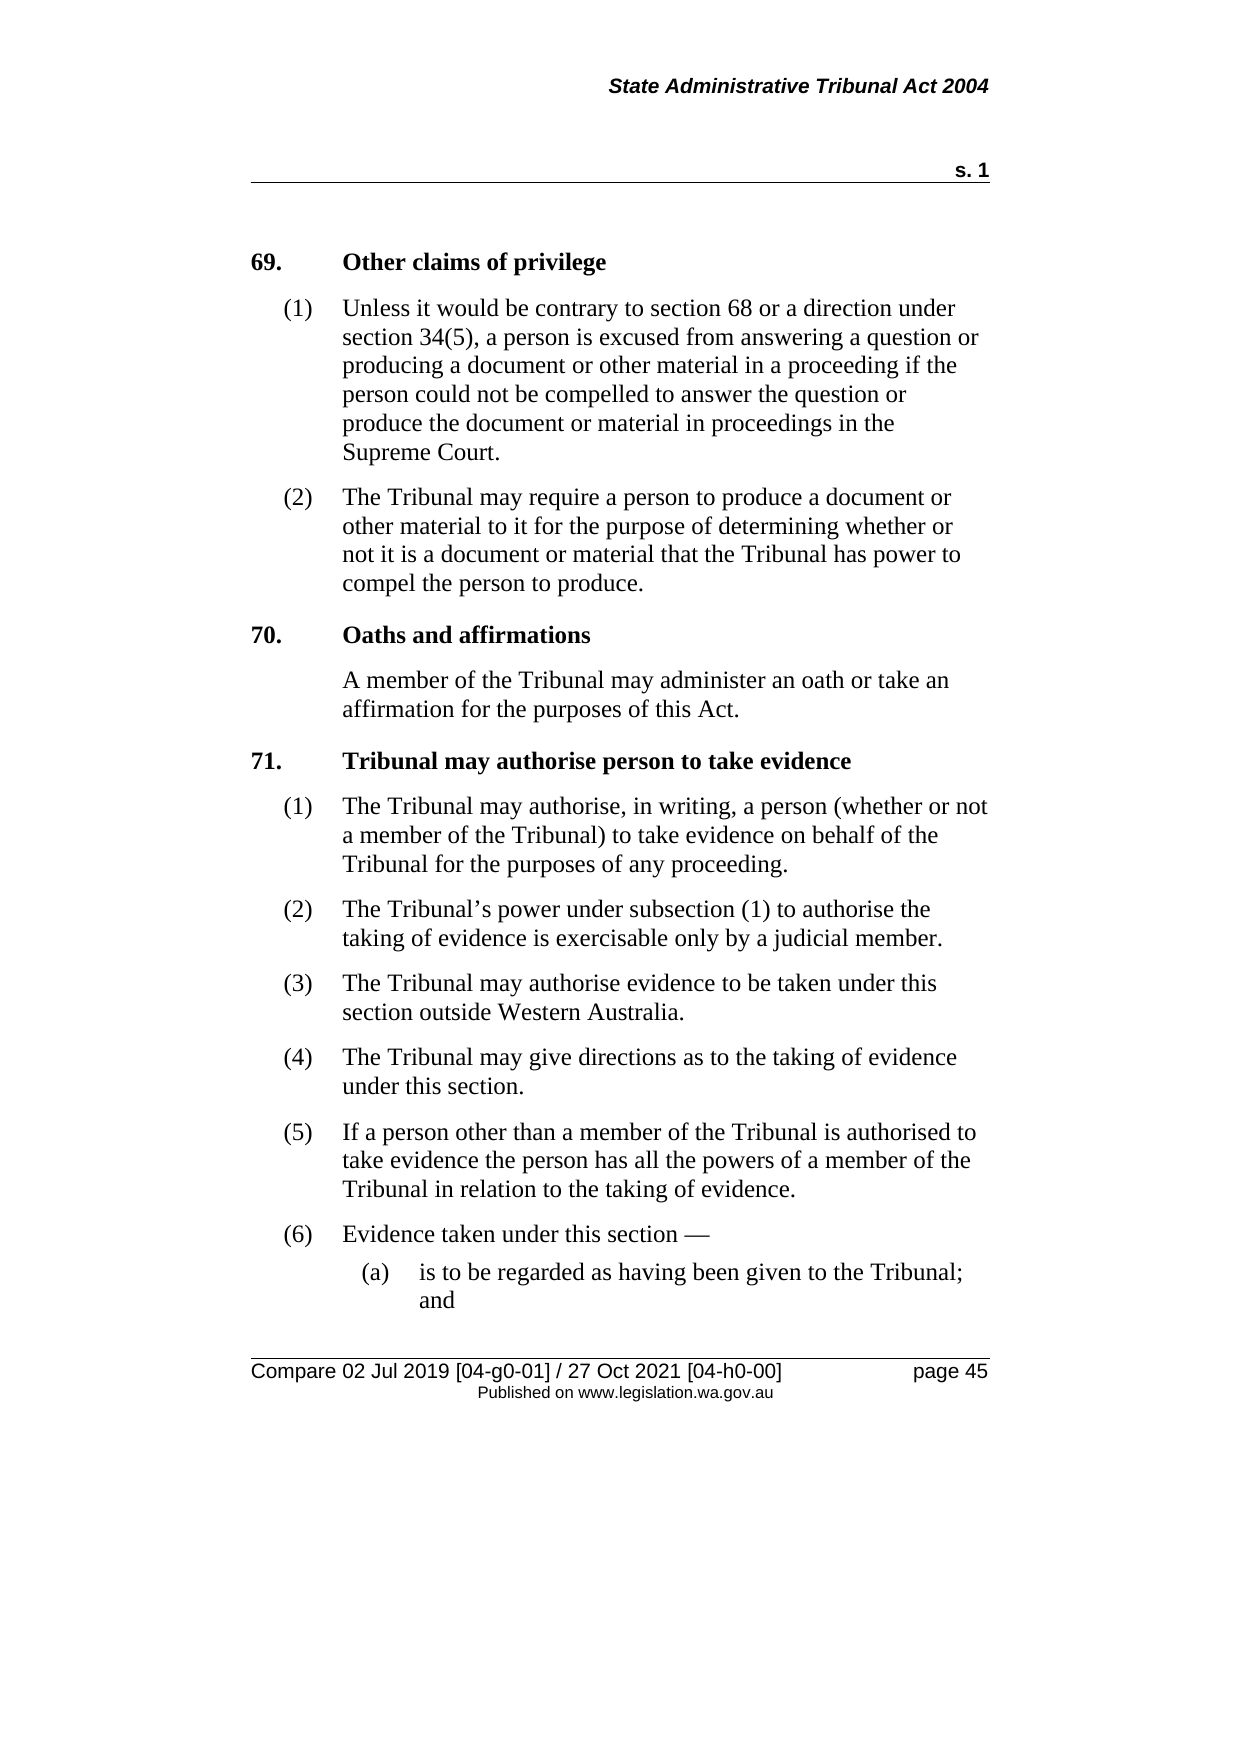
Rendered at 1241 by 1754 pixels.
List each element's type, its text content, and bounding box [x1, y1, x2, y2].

text (1) The Tribunal may authorise, in writing, a person (whether or not a member of the Tribunal) to take evidence on behalf of the Tribunal for the purposes of any proceeding. [251, 791, 990, 877]
text (4) The Tribunal may give directions as to the taking of evidence under this section. [251, 1042, 990, 1100]
text (a) is to be regarded as having been given to the Tribunal; and [251, 1257, 990, 1314]
subtitle 70. Oaths and affirmations [251, 620, 990, 649]
text A member of the Tribunal may administer an oath or take an affirmation for the purposes of this Act. [251, 665, 990, 723]
subtitle 69. Other claims of privilege [251, 247, 990, 276]
text (5) If a person other than a member of the Tribunal is authorised to take evidence the person has all the powers of a member of the Tribunal in relation to the taking of evidence. [251, 1117, 990, 1203]
text (2) The Tribunal may require a person to produce a document or other material to it for the purpose of determining whether or not it is a document or material that the Tribunal has power to compel the person to produce. [251, 482, 990, 597]
text (2) The Tribunal’s power under subsection (1) to authorise the taking of evidence is exercisable only by a judicial member. [251, 894, 990, 952]
text (3) The Tribunal may authorise evidence to be taken under this section outside Western Australia. [251, 968, 990, 1026]
subtitle 71. Tribunal may authorise person to take evidence [251, 746, 990, 774]
text (6) Evidence taken under this section — [251, 1219, 990, 1248]
text (1) Unless it would be contrary to section 68 or a direction under section 34(5), a person is excused from answering a question or producing a document or other material in a proceeding if the person could not be compelled to answer the question or produce the document or material in proceedings in the Supreme Court. [251, 293, 990, 465]
